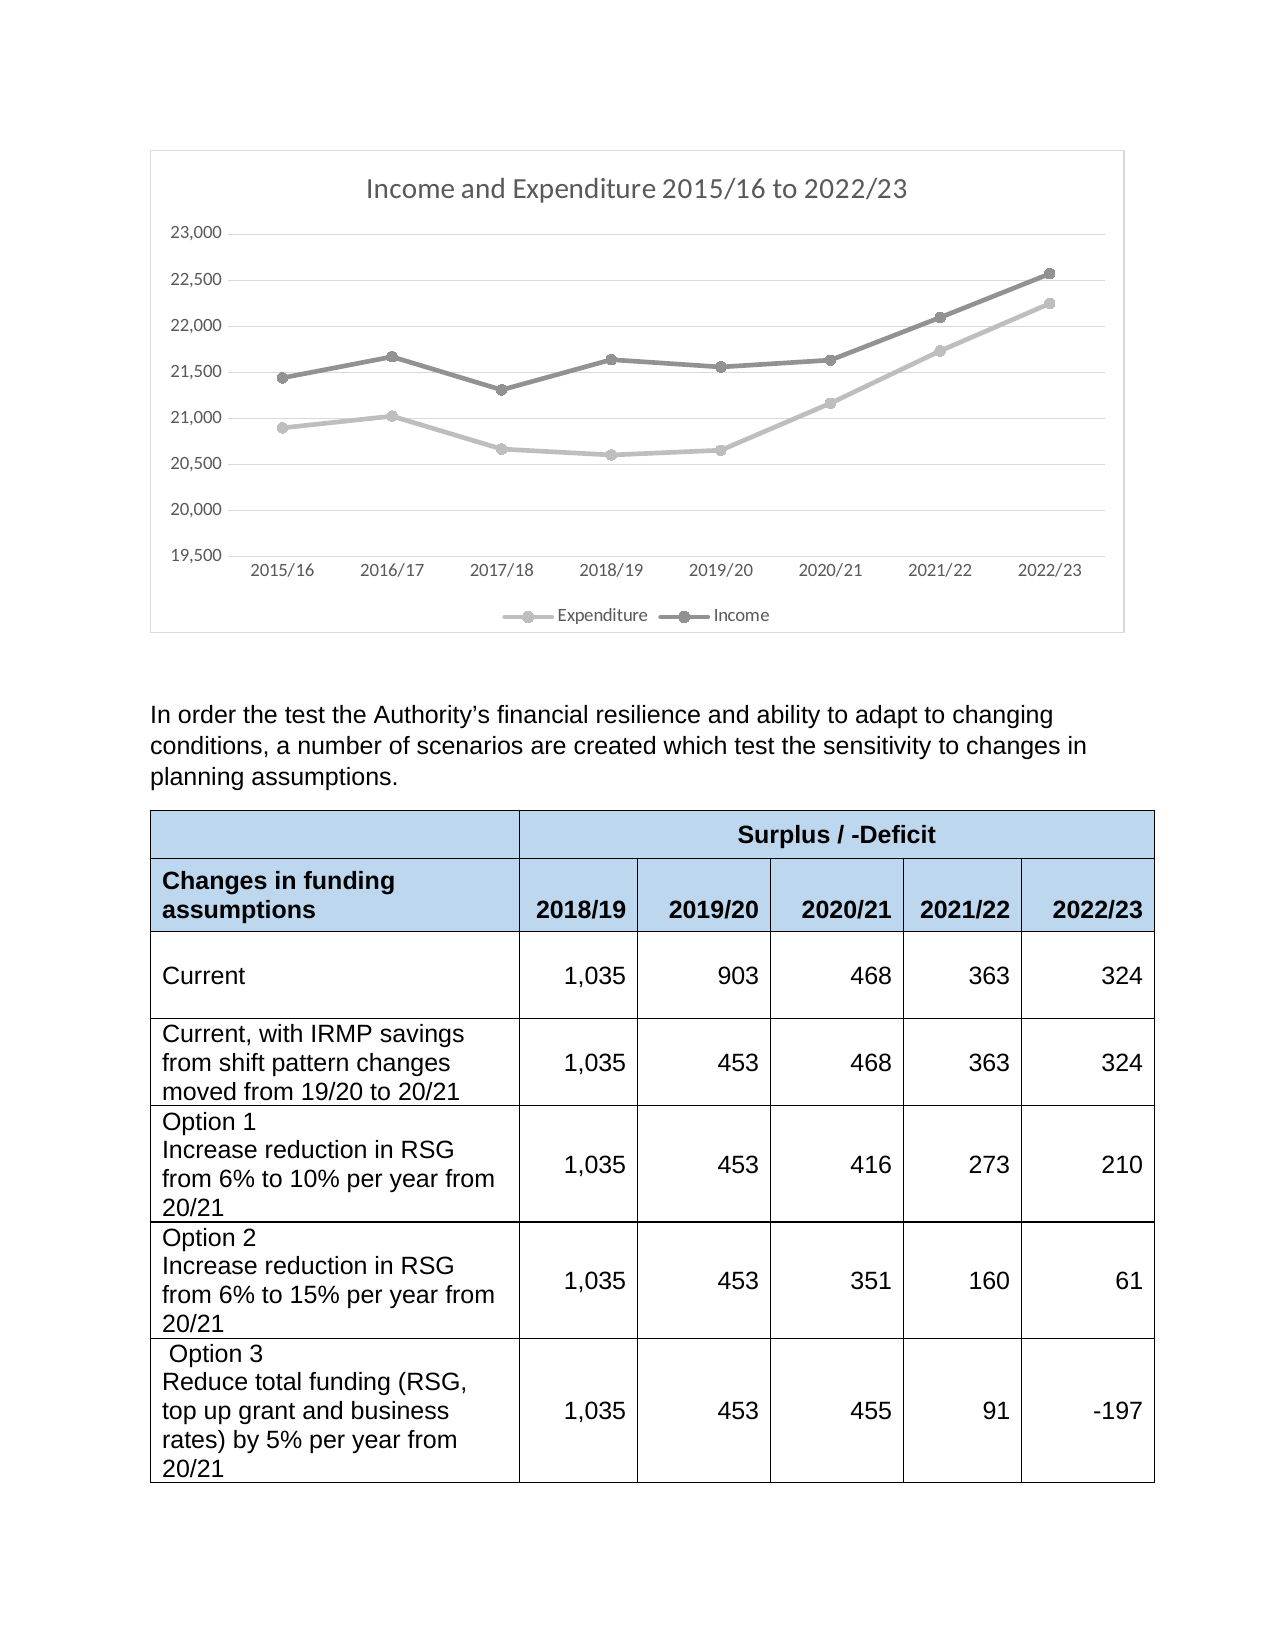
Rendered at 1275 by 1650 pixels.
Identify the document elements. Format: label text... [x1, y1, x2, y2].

table_cell 468 [771, 1019, 903, 1105]
table_cell 1,035 [520, 1339, 637, 1482]
table_cell 416 [771, 1106, 903, 1221]
table_cell Option 2 Increase reduction in RSG from 6% to 15% per year from 20/21 [151, 1223, 519, 1337]
table_header Surplus / -Deficit [520, 811, 1154, 858]
table_cell 1,035 [520, 1019, 637, 1105]
table_cell 2019/20 [638, 859, 770, 931]
table_cell 453 [638, 1019, 770, 1105]
table_cell 453 [638, 1223, 770, 1337]
table_cell 363 [904, 1019, 1021, 1105]
table_header [151, 811, 519, 858]
table_cell 351 [771, 1223, 903, 1337]
table_cell 1,035 [520, 1223, 637, 1337]
table_cell 2021/22 [904, 859, 1021, 931]
table_cell 210 [1022, 1106, 1154, 1221]
table_cell 2018/19 [520, 859, 637, 931]
table_cell 2022/23 [1022, 859, 1154, 931]
table_cell 2020/21 [771, 859, 903, 931]
table_cell 324 [1022, 932, 1154, 1018]
table_cell Current, with IRMP savings from shift pattern changes moved from 19/20 to 20/21 [151, 1019, 519, 1105]
table_cell 1,035 [520, 1106, 637, 1221]
table_cell Changes in funding assumptions [151, 859, 519, 931]
table_cell 273 [904, 1106, 1021, 1221]
table_cell 453 [638, 1339, 770, 1482]
table_cell 91 [904, 1339, 1021, 1482]
text In order the test the Authority’s financial resilience and ability to adapt to changing conditions, a number of scenarios are created which test the sensitivity to changes in planning assumptions. [150, 700, 1125, 791]
table_cell 468 [771, 932, 903, 1018]
table_cell Option 1 Increase reduction in RSG from 6% to 10% per year from 20/21 [151, 1106, 519, 1221]
table_cell Current [151, 932, 519, 1018]
table_cell 363 [904, 932, 1021, 1018]
table_cell -197 [1022, 1339, 1154, 1482]
table_cell 455 [771, 1339, 903, 1482]
table_cell 1,035 [520, 932, 637, 1018]
table_cell 160 [904, 1223, 1021, 1337]
table_cell 903 [638, 932, 770, 1018]
table_cell 453 [638, 1106, 770, 1221]
table_cell 324 [1022, 1019, 1154, 1105]
table_cell 61 [1022, 1223, 1154, 1337]
table_cell Option 3 Reduce total funding (RSG, top up grant and business rates) by 5% per year from 20/21 [151, 1339, 519, 1482]
